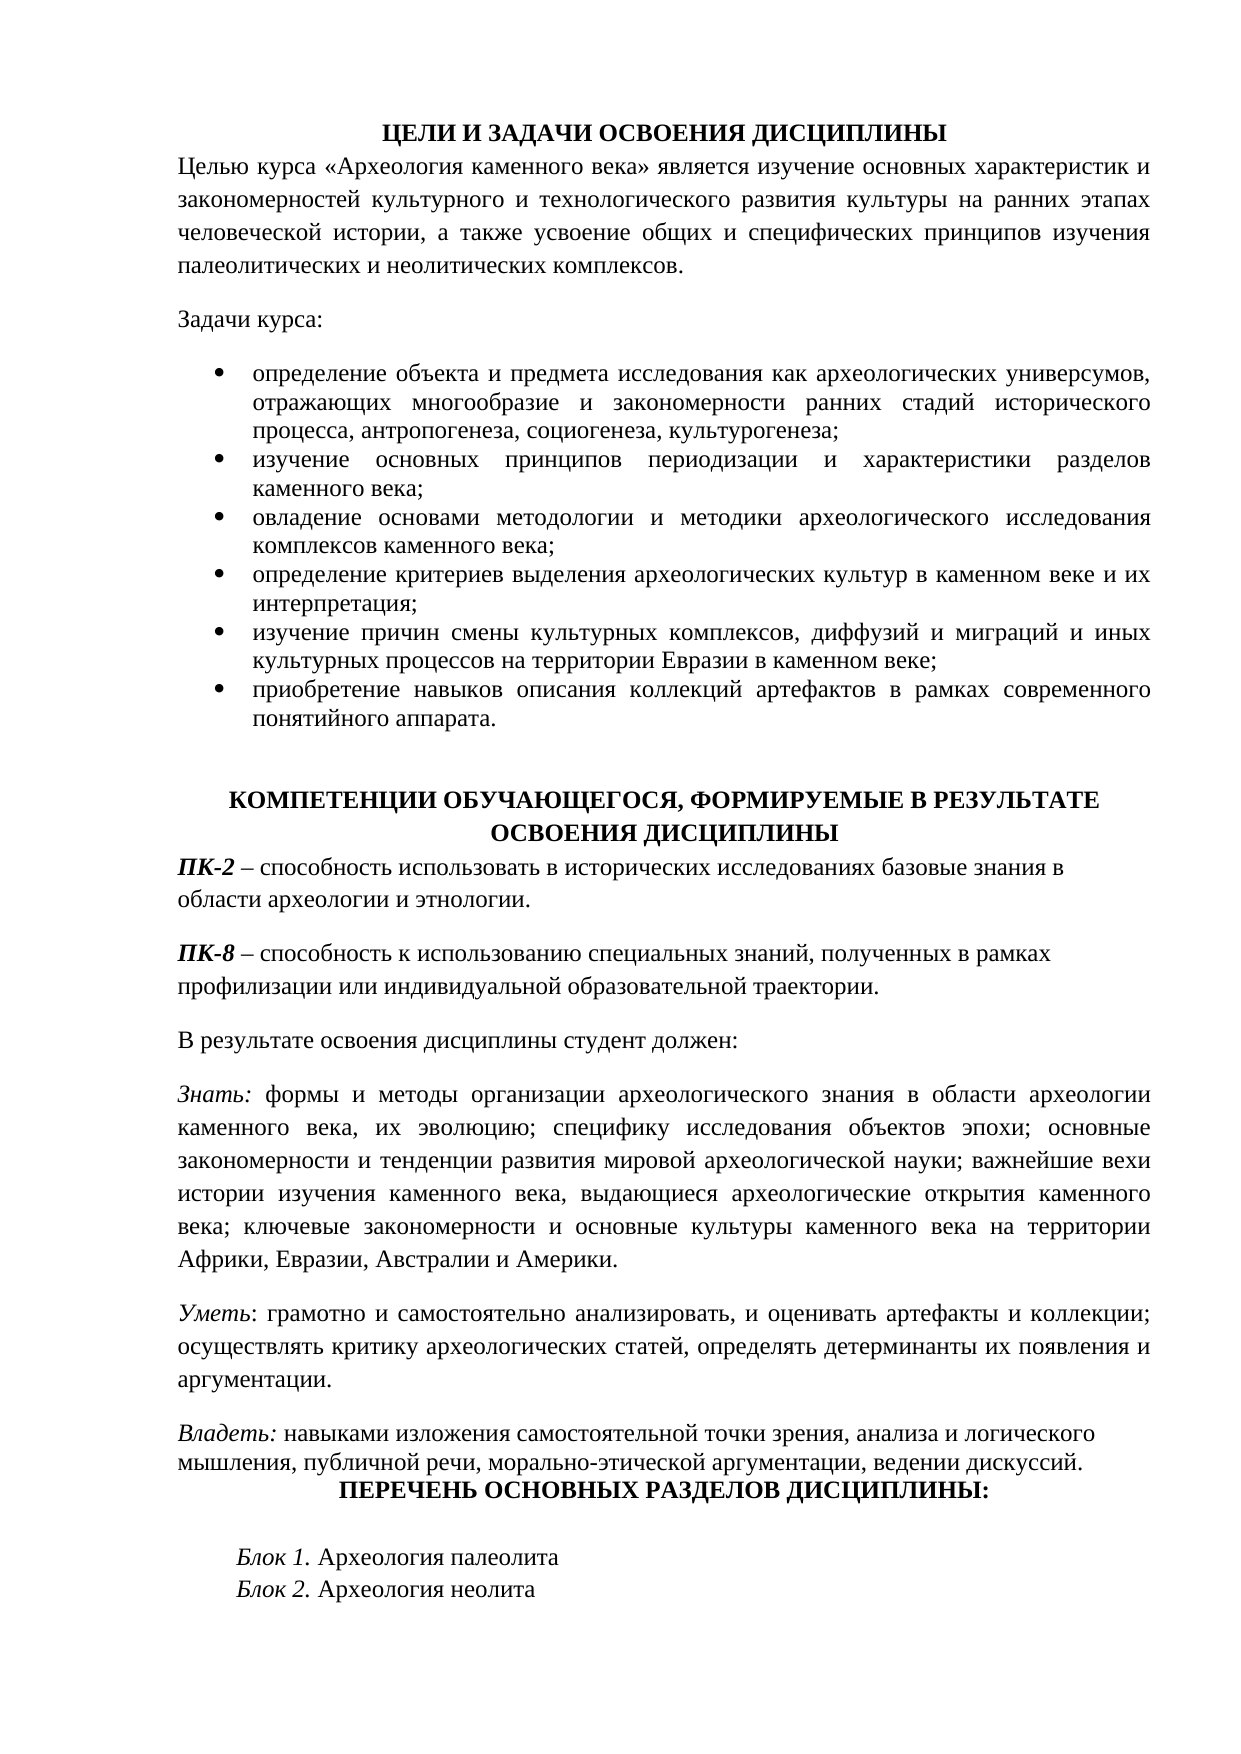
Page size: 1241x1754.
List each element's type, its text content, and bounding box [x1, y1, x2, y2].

text Задачи курса: [177, 304, 1152, 333]
list изучение причин смены культурных комплексов, диффузий и миграций и иных культурных процессов на территории Евразии в каменном веке; [215, 617, 1152, 674]
text ПЕРЕЧЕНЬ ОСНОВНЫХ РАЗДЕЛОВ ДИСЦИПЛИНЫ: [177, 1476, 1152, 1504]
text Блок 1. Археология палеолита [177, 1542, 1152, 1570]
text В результате освоения дисциплины студент должен: [177, 1025, 1152, 1054]
text Уметь: грамотно и самостоятельно анализировать, и оценивать артефакты и коллекции; осуществлять критику археологических статей, определять детерминанты их появления и аргументации. [177, 1298, 1152, 1393]
list определение объекта и предмета исследования как археологических универсумов, отражающих многообразие и закономерности ранних стадий исторического процесса, антропогенеза, социогенеза, культурогенеза; [215, 358, 1152, 444]
text ПК-8 – способность к использованию специальных знаний, полученных в рамках профилизации или индивидуальной образовательной траектории. [177, 938, 1152, 1000]
text Знать: формы и методы организации археологического знания в области археологии каменного века, их эволюцию; специфику исследования объектов эпохи; основные закономерности и тенденции развития мировой археологической науки; важнейшие вехи истории изучения каменного века, выдающиеся археологические открытия каменного века; ключевые закономерности и основные культуры каменного века на территории Африки, Евразии, Австралии и Америки. [177, 1079, 1152, 1273]
text ОСВОЕНИЯ ДИСЦИПЛИНЫ [177, 818, 1152, 847]
text Блок 2. Археология неолита [177, 1574, 1152, 1603]
text ПК-2 – способность использовать в исторических исследованиях базовые знания в области археологии и этнологии. [177, 852, 1152, 913]
text КОМПЕТЕНЦИИ ОБУЧАЮЩЕГОСЯ, ФОРМИРУЕМЫЕ В РЕЗУЛЬТАТЕ [177, 786, 1152, 814]
list приобретение навыков описания коллекций артефактов в рамках современного понятийного аппарата. [215, 674, 1152, 732]
list определение критериев выделения археологических культур в каменном веке и их интерпретация; [215, 559, 1152, 617]
text Владеть: навыками изложения самостоятельной точки зрения, анализа и логического мышления, публичной речи, морально-этической аргументации, ведении дискуссий. [177, 1418, 1152, 1476]
text Целью курса «Археология каменного века» является изучение основных характеристик и закономерностей культурного и технологического развития культуры на ранних этапах человеческой истории, а также усвоение общих и специфических принципов изучения палеолитических и неолитических комплексов. [177, 151, 1152, 279]
list овладение основами методологии и методики археологического исследования комплексов каменного века; [215, 502, 1152, 559]
text ЦЕЛИ И ЗАДАЧИ ОСВОЕНИЯ ДИСЦИПЛИНЫ [177, 118, 1152, 147]
list изучение основных принципов периодизации и характеристики разделов каменного века; [215, 444, 1152, 502]
